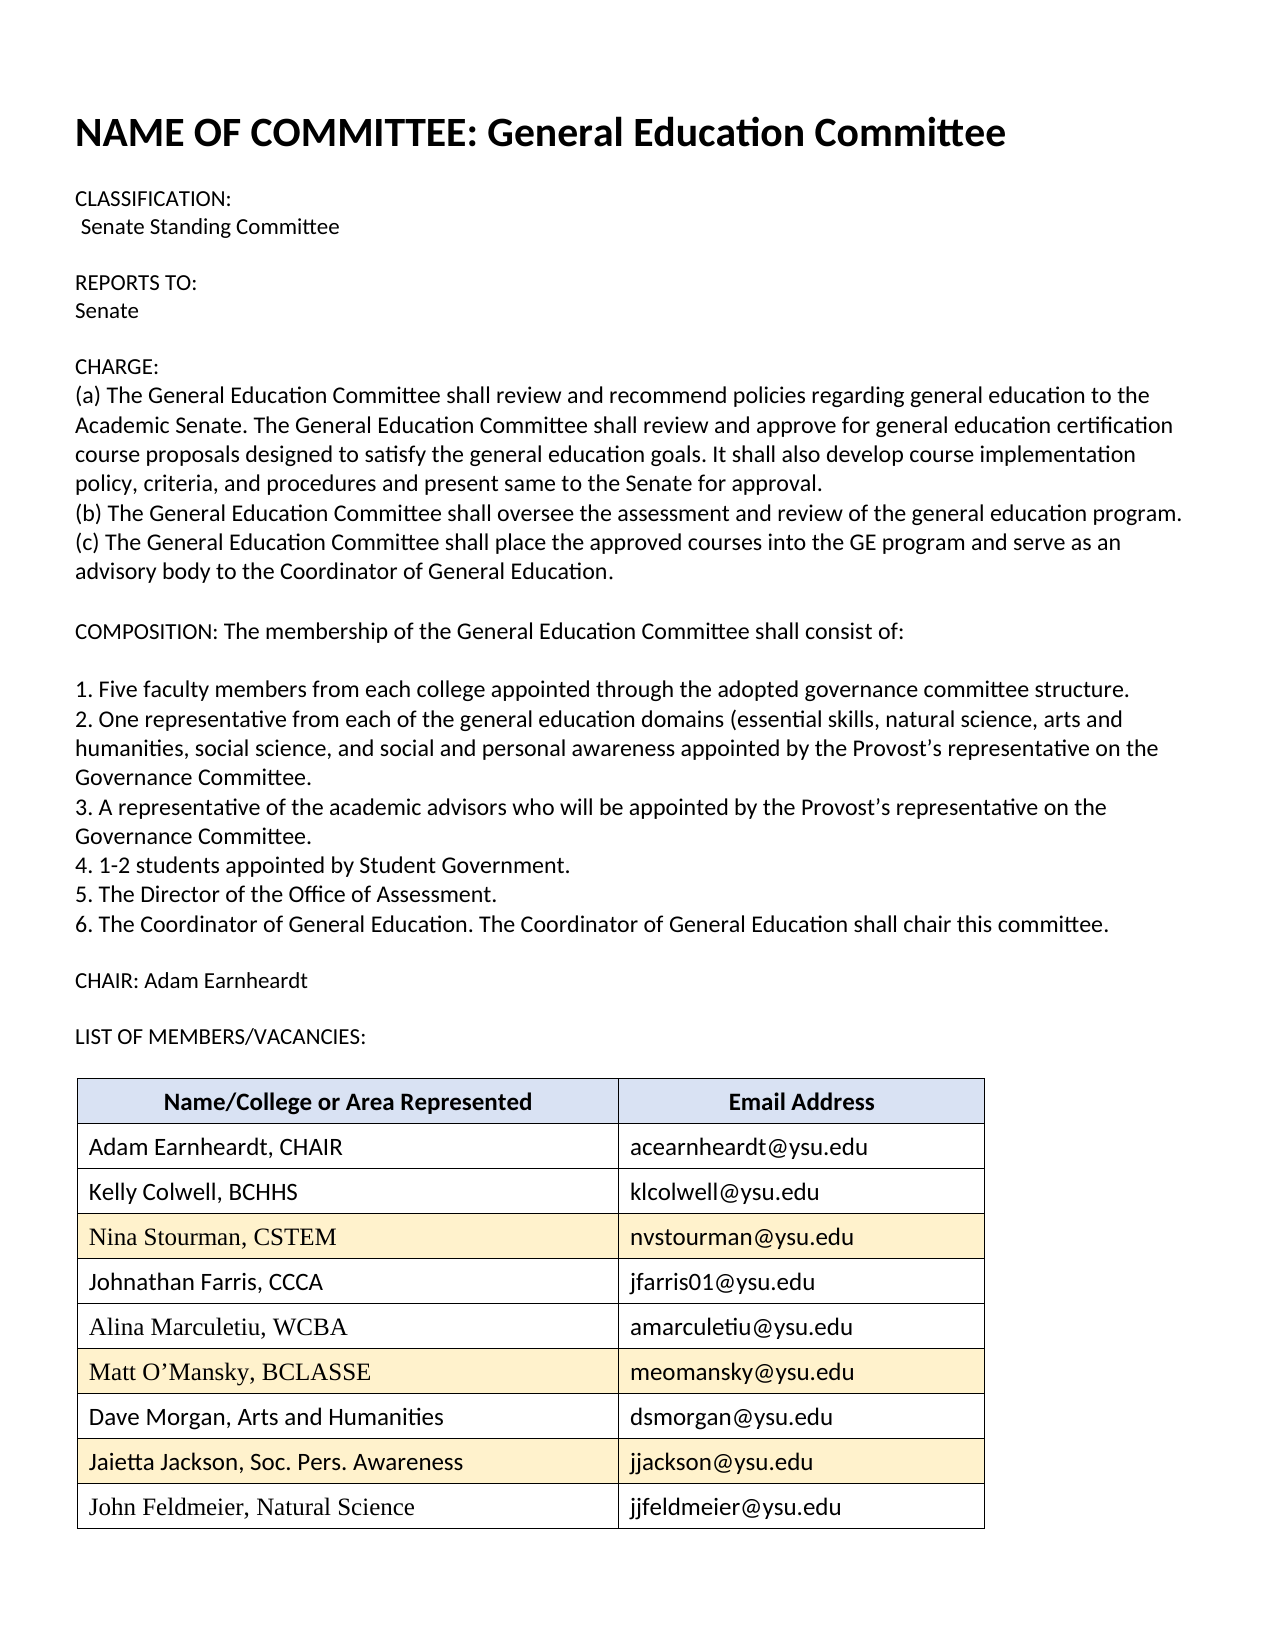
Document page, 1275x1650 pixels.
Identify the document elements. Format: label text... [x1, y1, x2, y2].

table_cell Alina Marculetiu, WCBA [78, 1304, 618, 1348]
table_header Email Address [619, 1079, 984, 1123]
text REPORTS TO: [75, 268, 1200, 296]
table_header Name/College or Area Represented [78, 1079, 618, 1123]
table_cell klcolwell@ysu.edu [619, 1169, 984, 1213]
text COMPOSITION: The membership of the General Education Committee shall consist of: [75, 616, 1200, 645]
text Senate Standing Committee [75, 212, 1200, 240]
text 1. Five faculty members from each college appointed through the adopted governance committee structure. [75, 674, 1200, 704]
table_cell Matt O’Mansky, BCLASSE [78, 1349, 618, 1393]
text NAME OF COMMITTEE: General Education Committee [75, 106, 1200, 156]
table_cell Dave Morgan, Arts and Humanities [78, 1394, 618, 1438]
table_cell acearnheardt@ysu.edu [619, 1124, 984, 1168]
text (a) The General Education Committee shall review and recommend policies regarding general education to the Academic Senate. The General Education Committee shall review and approve for general education certification course proposals designed to satisfy the general education goals. It shall also develop course implementation policy, criteria, and procedures and present same to the Senate for approval. [75, 381, 1200, 498]
table_cell Jaietta Jackson, Soc. Pers. Awareness [78, 1439, 618, 1483]
table_cell amarculetiu@ysu.edu [619, 1304, 984, 1348]
text 6. The Coordinator of General Education. The Coordinator of General Education shall chair this committee. [75, 909, 1200, 938]
table_cell Adam Earnheardt, CHAIR [78, 1124, 618, 1168]
text CHARGE: [75, 352, 1200, 381]
text CHAIR: Adam Earnheardt [75, 966, 1200, 994]
text 5. The Director of the Office of Assessment. [75, 879, 1200, 909]
table_cell John Feldmeier, Natural Science [78, 1484, 618, 1528]
table_cell nvstourman@ysu.edu [619, 1214, 984, 1258]
table_cell Nina Stourman, CSTEM [78, 1214, 618, 1258]
table_cell dsmorgan@ysu.edu [619, 1394, 984, 1438]
text CLASSIFICATION: [75, 184, 1200, 212]
text 3. A representative of the academic advisors who will be appointed by the Provost’s representative on the Governance Committee. [75, 792, 1200, 850]
text 2. One representative from each of the general education domains (essential skills, natural science, arts and humanities, social science, and social and personal awareness appointed by the Provost’s representative on the Governance Committee. [75, 704, 1200, 792]
table_cell Johnathan Farris, CCCA [78, 1259, 618, 1303]
text LIST OF MEMBERS/VACANCIES: [75, 1022, 1200, 1050]
table_cell meomansky@ysu.edu [619, 1349, 984, 1393]
table_cell jfarris01@ysu.edu [619, 1259, 984, 1303]
text (c) The General Education Committee shall place the approved courses into the GE program and serve as an advisory body to the Coordinator of General Education. [75, 527, 1200, 585]
text 4. 1-2 students appointed by Student Government. [75, 850, 1200, 879]
table_cell jjackson@ysu.edu [619, 1439, 984, 1483]
text (b) The General Education Committee shall oversee the assessment and review of the general education program. [75, 498, 1200, 527]
table_cell jjfeldmeier@ysu.edu [619, 1484, 984, 1528]
text Senate [75, 296, 1200, 324]
table_cell Kelly Colwell, BCHHS [78, 1169, 618, 1213]
